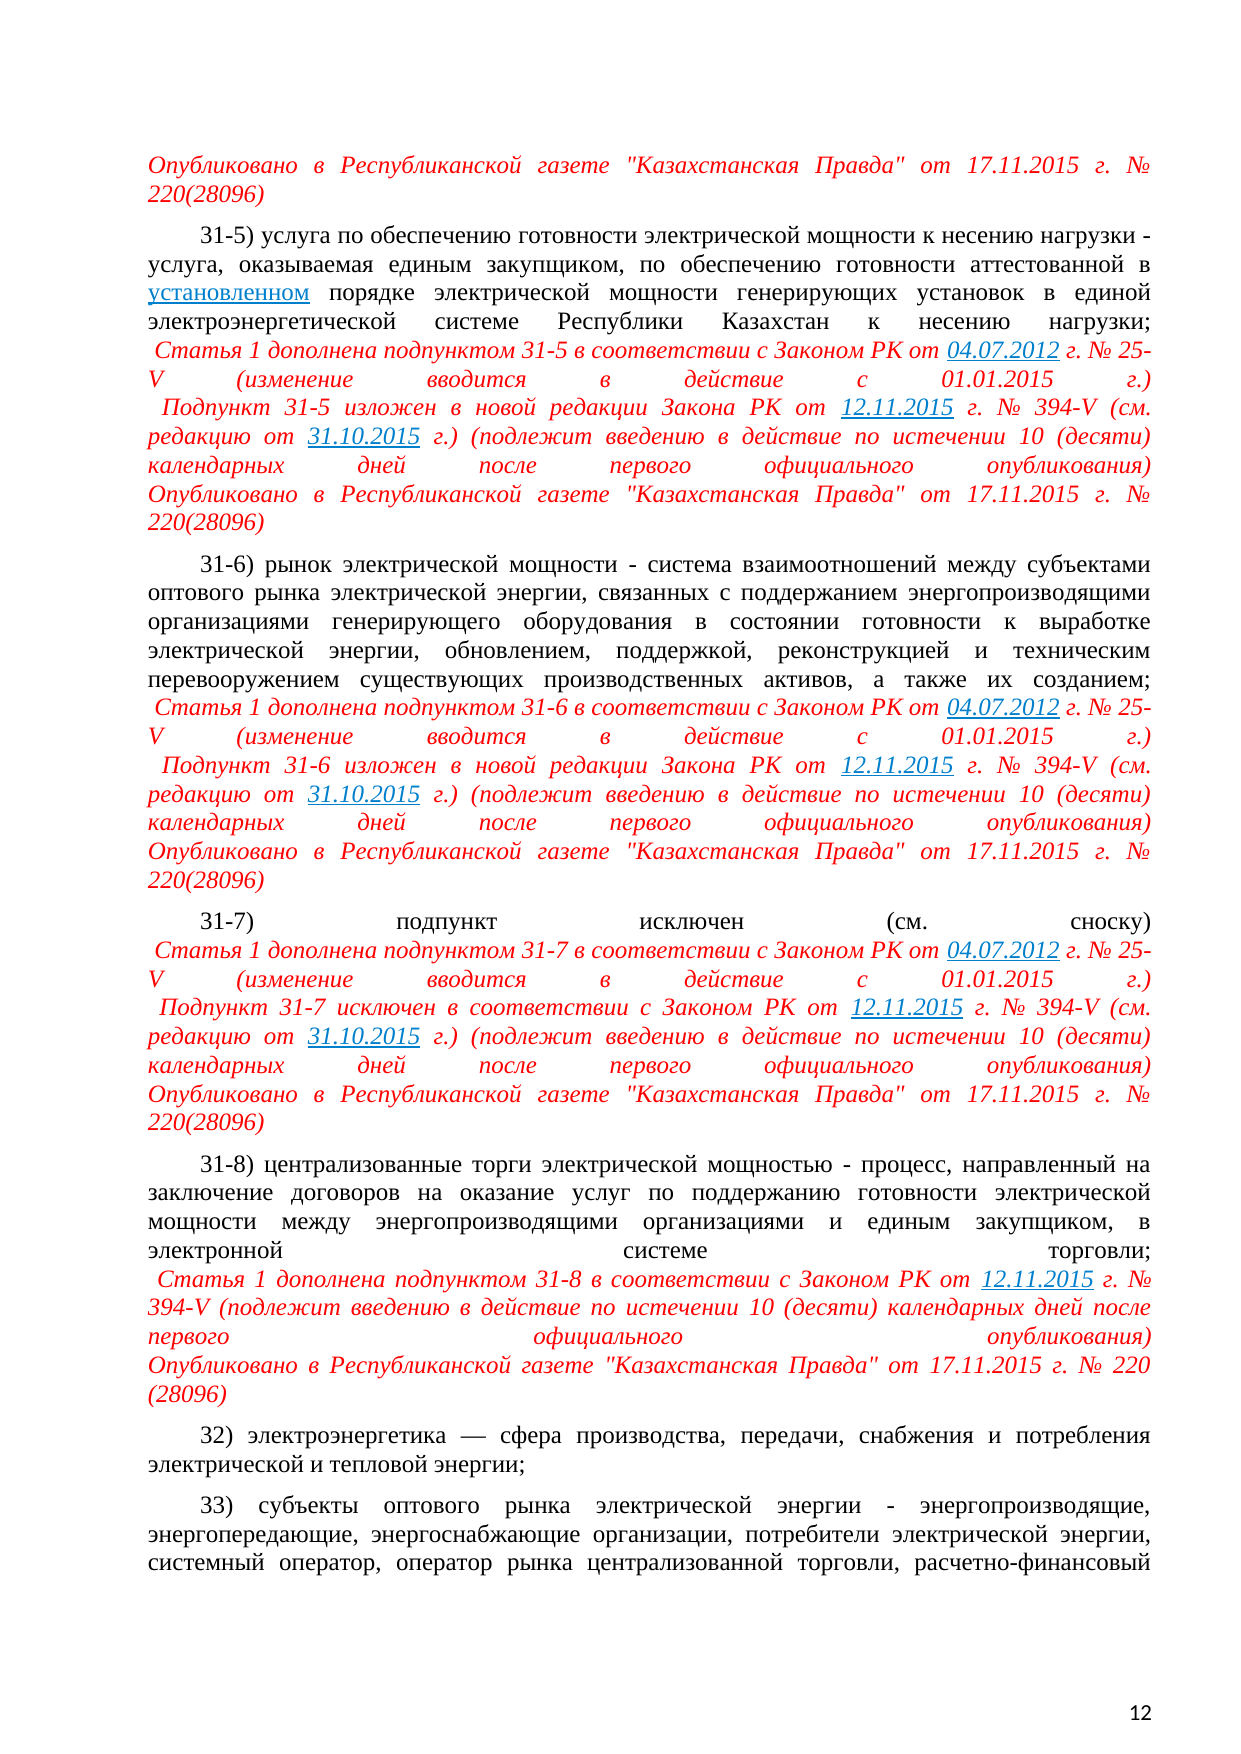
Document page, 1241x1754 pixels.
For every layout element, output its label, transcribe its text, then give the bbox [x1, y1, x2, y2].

text 31-5) услуга по обеспечению готовности электрической мощности к несению нагрузки - услуга, оказываемая единым закупщиком, по обеспечению готовности аттестованной в установленном порядке электрической мощности генерирующих установок в единой электроэнергетической системе Республики Казахстан к несению нагрузки; Статья 1 дополнена подпунктом 31-5 в соответствии с Законом РК от 04.07.2012 г. № 25-V (изменение вводится в действие с 01.01.2015 г.) Подпункт 31-5 изложен в новой редакции Закона РК от 12.11.2015 г. № 394-V (см. редакцию от 31.10.2015 г.) (подлежит введению в действие по истечении 10 (десяти) календарных дней после первого официального опубликования) Опубликовано в Республиканской газете "Казахстанская Правда" от 17.11.2015 г. № 220(28096) [148, 220, 1152, 536]
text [148, 1490, 1152, 1576]
text 32) электроэнергетика — сфера производства, передачи, снабжения и потребления электрической и тепловой энергии; [148, 1420, 1152, 1477]
text 31-7) подпункт исключен (см. сноску) Статья 1 дополнена подпунктом 31-7 в соответствии с Законом РК от 04.07.2012 г. № 25-V (изменение вводится в действие с 01.01.2015 г.) Подпункт 31-7 исключен в соответствии с Законом РК от 12.11.2015 г. № 394-V (см. редакцию от 31.10.2015 г.) (подлежит введению в действие по истечении 10 (десяти) календарных дней после первого официального опубликования) Опубликовано в Республиканской газете "Казахстанская Правда" от 17.11.2015 г. № 220(28096) [148, 906, 1152, 1136]
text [148, 150, 1152, 207]
text 31-8) централизованные торги электрической мощностью - процесс, направленный на заключение договоров на оказание услуг по поддержанию готовности электрической мощности между энергопроизводящими организациями и единым закупщиком, в электронной системе торговли; Статья 1 дополнена подпунктом 31-8 в соответствии с Законом РК от 12.11.2015 г. № 394-V (подлежит введению в действие по истечении 10 (десяти) календарных дней после первого официального опубликования) Опубликовано в Республиканской газете "Казахстанская Правда" от 17.11.2015 г. № 220 (28096) [148, 1149, 1152, 1407]
text 31-6) рынок электрической мощности - система взаимоотношений между субъектами оптового рынка электрической энергии, связанных с поддержанием энергопроизводящими организациями генерирующего оборудования в состоянии готовности к выработке электрической энергии, обновлением, поддержкой, реконструкцией и техническим перевооружением существующих производственных активов, а также их созданием; Статья 1 дополнена подпунктом 31-6 в соответствии с Законом РК от 04.07.2012 г. № 25-V (изменение вводится в действие с 01.01.2015 г.) Подпункт 31-6 изложен в новой редакции Закона РК от 12.11.2015 г. № 394-V (см. редакцию от 31.10.2015 г.) (подлежит введению в действие по истечении 10 (десяти) календарных дней после первого официального опубликования) Опубликовано в Республиканской газете "Казахстанская Правда" от 17.11.2015 г. № 220(28096) [148, 549, 1152, 894]
